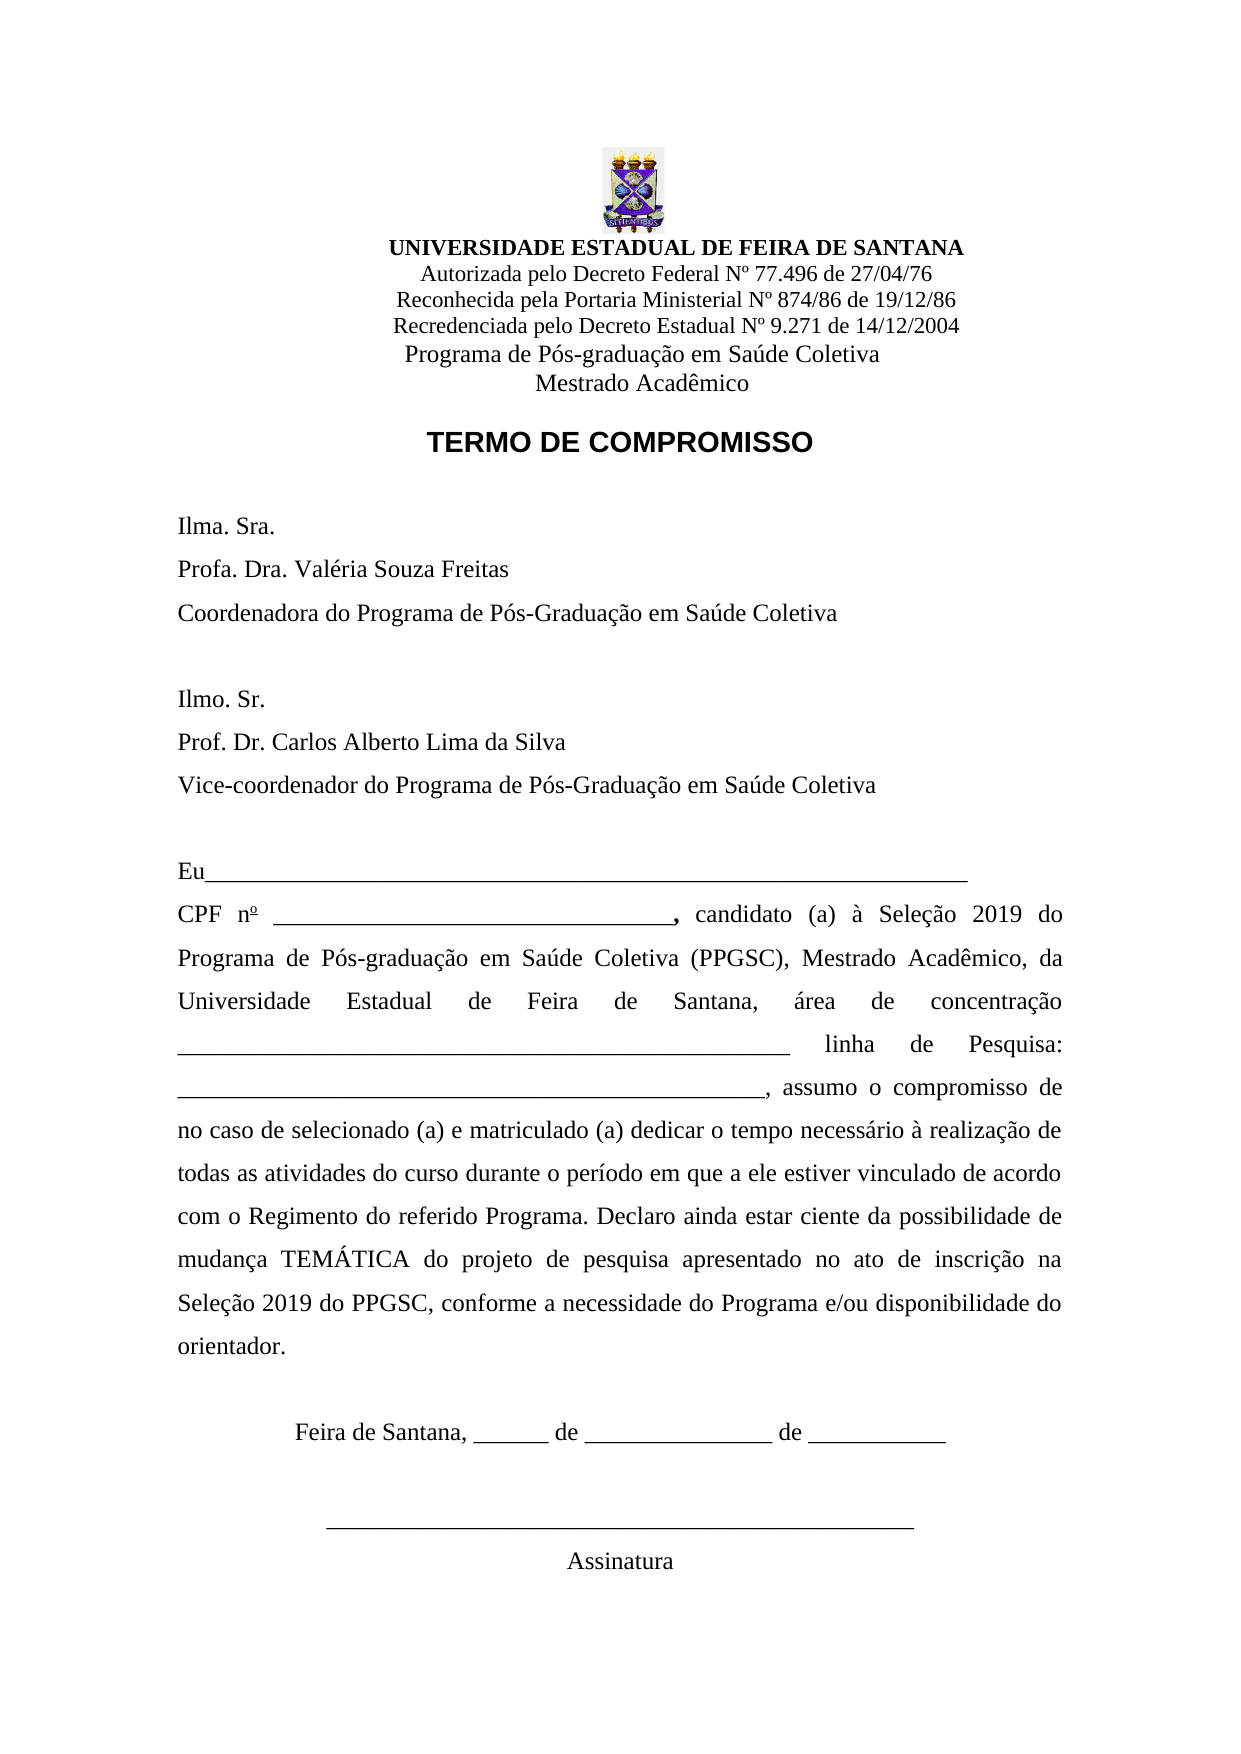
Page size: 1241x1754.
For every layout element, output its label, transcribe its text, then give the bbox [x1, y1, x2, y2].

text Coordenadora do Programa de Pós-Graduação em Saúde Coletiva [177, 598, 1063, 626]
picture [602, 147, 665, 234]
text Autorizada pelo Decreto Federal Nº 77.496 de 27/04/76 [290, 260, 1063, 286]
text UNIVERSIDADE ESTADUAL DE FEIRA DE SANTANA [353, 233, 1063, 260]
text Ilma. Sra. [177, 511, 1063, 540]
text Reconhecida pela Portaria Ministerial Nº 874/86 de 19/12/86 [290, 286, 1063, 313]
text Recredenciada pelo Decreto Estadual Nº 9.271 de 14/12/2004 [290, 313, 1063, 339]
text Profa. Dra. Valéria Souza Freitas [177, 554, 1063, 583]
text Mestrado Acadêmico [221, 368, 1063, 396]
text Vice-coordenador do Programa de Pós-Graduação em Saúde Coletiva [177, 770, 1063, 799]
text Eu_____________________________________________________________ [177, 856, 1063, 885]
text Programa de Pós-graduação em Saúde Coletiva [221, 339, 1063, 368]
text _______________________________________________ [177, 1503, 1063, 1532]
text Prof. Dr. Carlos Alberto Lima da Silva [177, 727, 1063, 756]
text CPF no ________________________________, candidato (a) à Seleção 2019 do Programa de Pós-graduação em Saúde Coletiva (PPGSC), Mestrado Acadêmico, da Universidade Estadual de Feira de Santana, área de concentração _________________________________________________ linha de Pesquisa: _______________________________________________, assumo o compromisso de no caso de selecionado (a) e matriculado (a) dedicar o tempo necessário à realização de todas as atividades do curso durante o período em que a ele estiver vinculado de acordo com o Regimento do referido Programa. Declaro ainda estar ciente da possibilidade de mudança TEMÁTICA do projeto de pesquisa apresentado no ato de inscrição na Seleção 2019 do PPGSC, conforme a necessidade do Programa e/ou disponibilidade do orientador. [177, 899, 1063, 1359]
text Ilmo. Sr. [177, 684, 1063, 713]
text TERMO DE COMPROMISSO [177, 425, 1063, 459]
text Assinatura [177, 1546, 1063, 1575]
text Feira de Santana, ______ de _______________ de ___________ [177, 1417, 1063, 1446]
